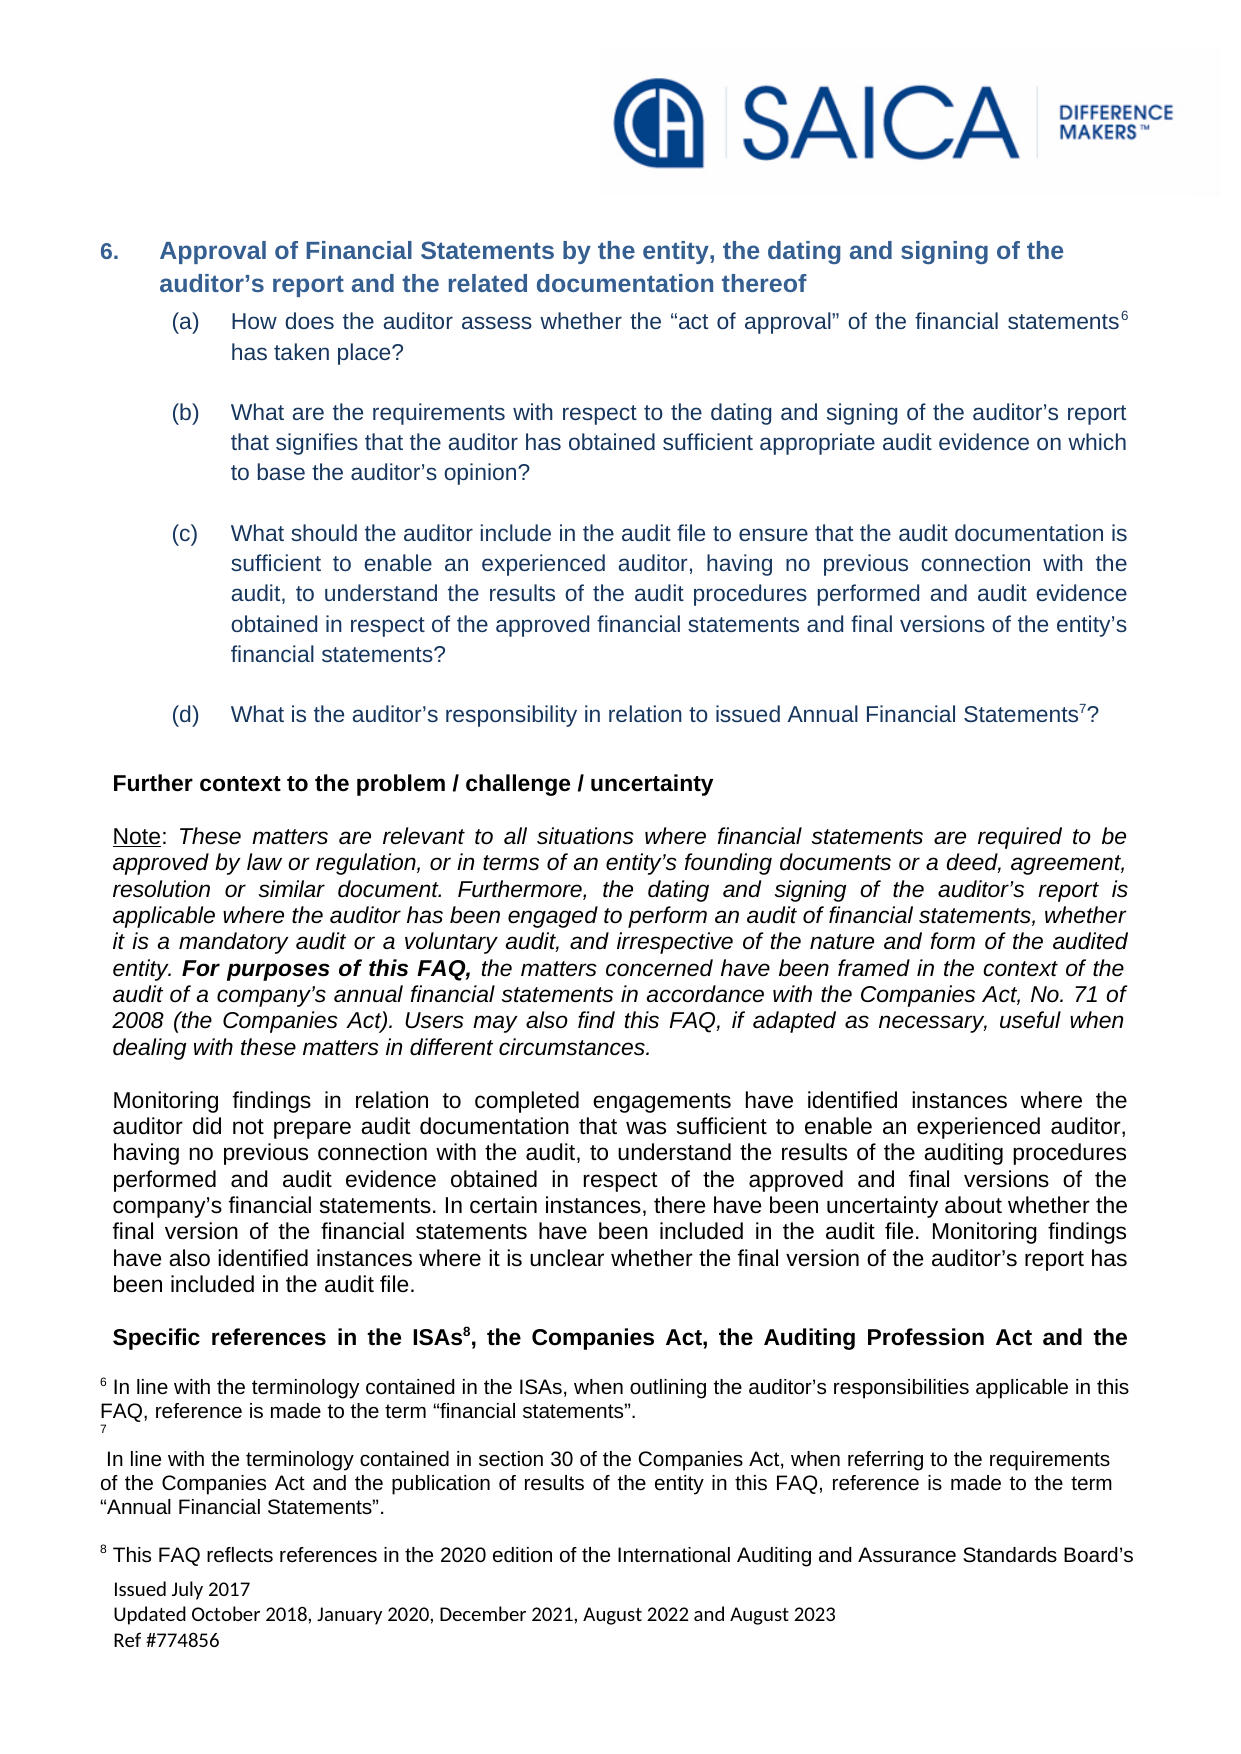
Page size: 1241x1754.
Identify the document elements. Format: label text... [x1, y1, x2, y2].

picture [597, 47, 1222, 195]
list What are the requirements with respect to the dating and signing of the auditor’s report that signifies that the auditor has obtained sufficient appropriate audit evidence on which to base the auditor’s opinion? [171, 399, 1127, 486]
subtitle Further context to the problem / challenge / uncertainty [112, 770, 1142, 797]
text Monitoring findings in relation to completed engagements have identified instances where the auditor did not prepare audit documentation that was sufficient to enable an experienced auditor, having no previous connection with the audit, to understand the results of the auditing procedures performed and audit evidence obtained in respect of the approved and final versions of the company’s financial statements. In certain instances, there have been uncertainty about whether the final version of the financial statements have been included in the audit file. Monitoring findings have also identified instances where it is unclear whether the final version of the auditor’s report has been included in the audit file. [112, 1087, 1128, 1297]
list How does the auditor assess whether the “act of approval” of the financial statements has taken place? [171, 308, 1128, 365]
subtitle Approval of Financial Statements by the entity, the dating and signing of the auditor’s report and the related documentation thereof [100, 236, 1078, 298]
list What is the auditor’s responsibility in relation to issued Annual Financial Statements? [171, 701, 1142, 727]
text Note: These matters are relevant to all situations where financial statements are required to be approved by law or regulation, or in terms of an entity’s founding documents or a deed, agreement, resolution or similar document. Furthermore, the dating and signing of the auditor’s report is applicable where the auditor has been engaged to perform an audit of financial statements, whether it is a mandatory audit or a voluntary audit, and irrespective of the nature and form of the audited entity. For purposes of this FAQ, the matters concerned have been framed in the context of the audit of a company’s annual financial statements in accordance with the Companies Act, No. 71 of 2008 (the Companies Act). Users may also find this FAQ, if adapted as necessary, useful when dealing with these matters in different circumstances. [112, 823, 1128, 1060]
list What should the auditor include in the audit file to ensure that the audit documentation is sufficient to enable an experienced auditor, having no previous connection with the audit, to understand the results of the audit procedures performed and audit evidence obtained in respect of the approved financial statements and final versions of the entity’s financial statements? [171, 520, 1128, 667]
